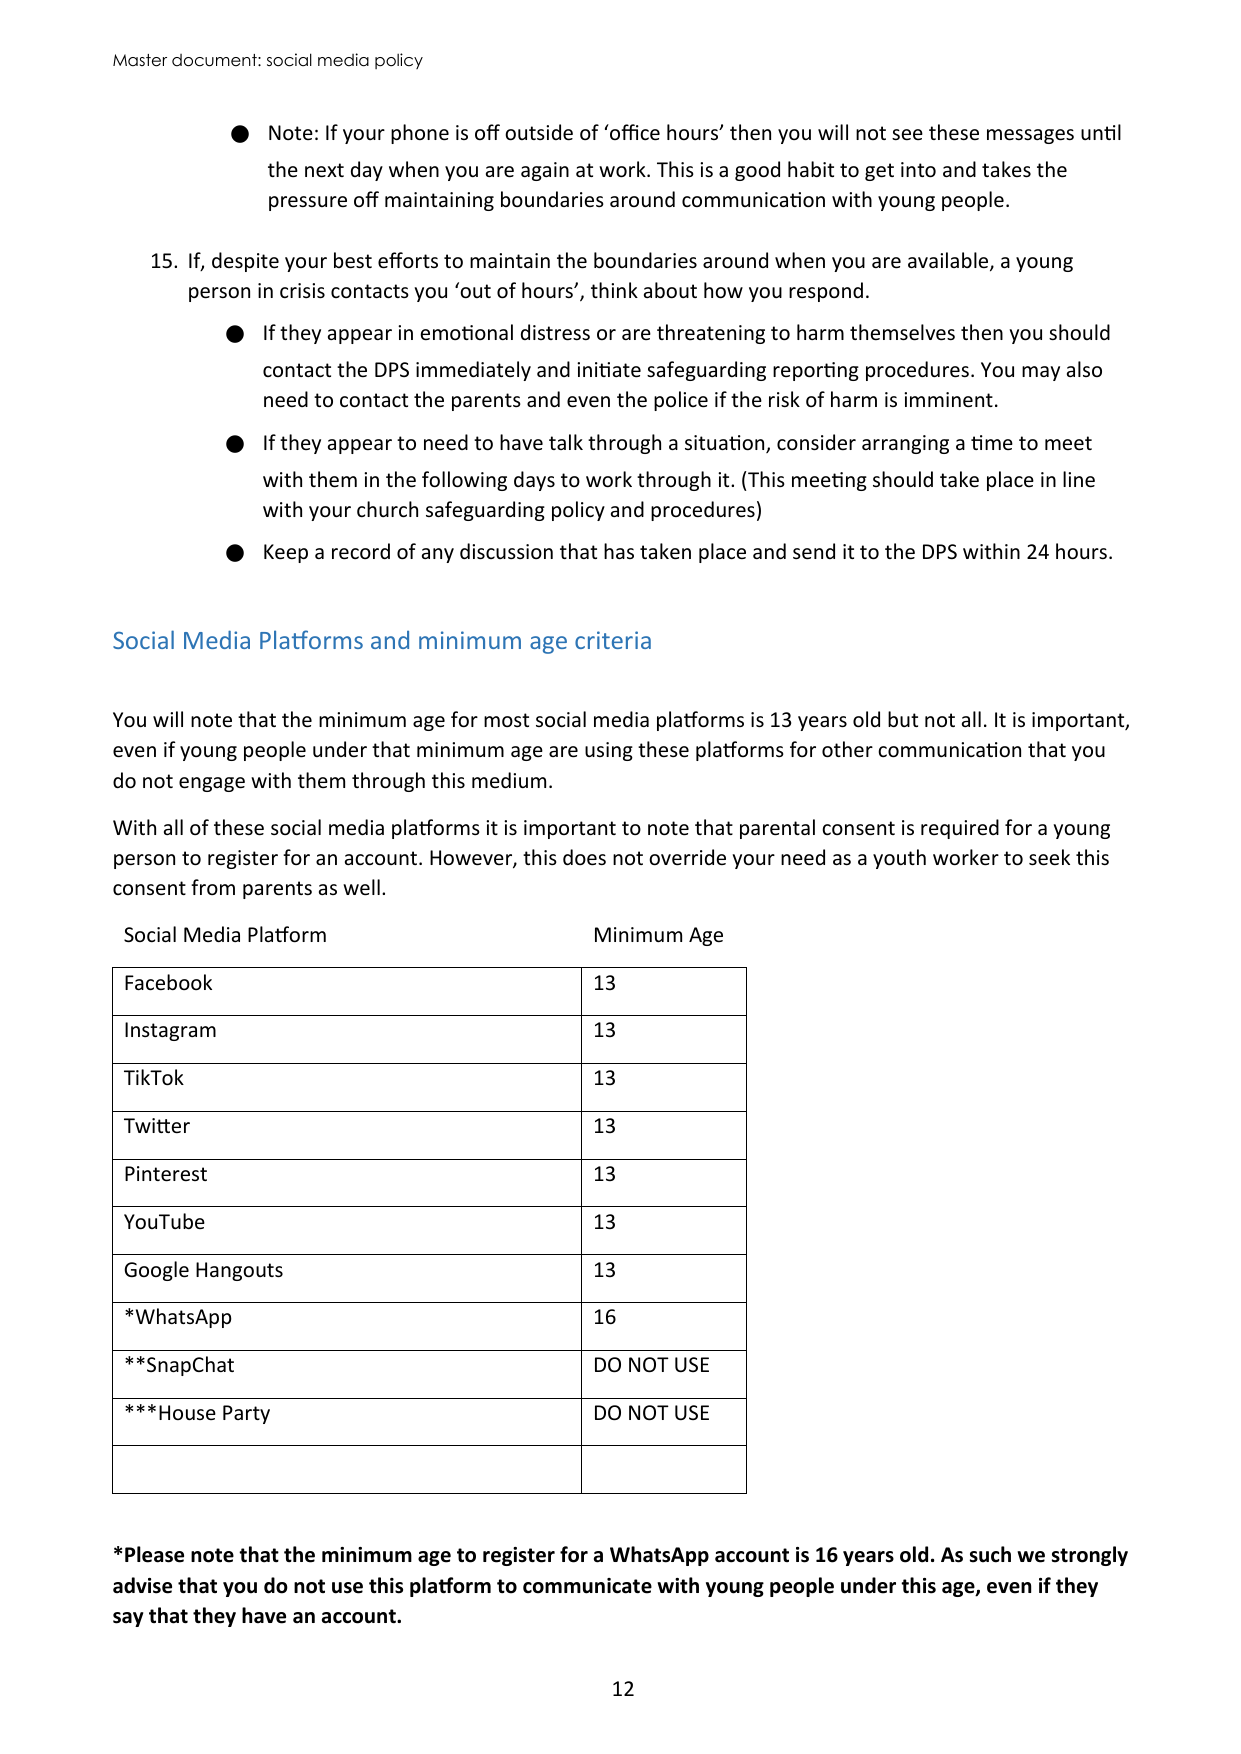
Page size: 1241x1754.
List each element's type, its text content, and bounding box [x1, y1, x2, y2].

table_cell 16 [582, 1303, 746, 1350]
table_header Social Media Platform [112, 920, 582, 967]
table_cell TikTok [113, 1064, 581, 1111]
text *Please note that the minimum age to register for a WhatsApp account is 16 years old. As such we strongly advise that you do not use this platform to communicate with young people under this age, even if they say that they have an account. [112, 1541, 1134, 1629]
list Keep a record of any discussion that has taken place and send it to the DPS within 24 hours. [225, 526, 1134, 573]
text You will note that the minimum age for most social media platforms is 13 years old but not all. It is important, even if young people under that minimum age are using these platforms for other communication that you do not engage with them through this medium. [112, 706, 1134, 794]
table_cell **SnapChat [113, 1351, 581, 1397]
text With all of these social media platforms it is important to note that parental consent is required for a young person to register for an account. However, this does not override your need as a youth worker to seek this consent from parents as well. [112, 813, 1134, 902]
list If they appear to need to have talk through a situation, consider arranging a time to meet with them in the following days to work through it. (This meeting should take place in line with your church safeguarding policy and procedures) [225, 416, 1134, 523]
table_cell [582, 1446, 746, 1493]
table_cell 13 [582, 968, 746, 1015]
table_cell Pinterest [113, 1160, 581, 1206]
table_cell 13 [582, 1255, 746, 1302]
list If they appear in emotional distress or are threatening to harm themselves then you should contact the DPS immediately and initiate safeguarding reporting procedures. You may also need to contact the parents and even the police if the risk of harm is imminent. [225, 307, 1134, 414]
table_cell Google Hangouts [113, 1255, 581, 1302]
table_cell 13 [582, 1112, 746, 1158]
table_cell ***House Party [113, 1399, 581, 1445]
table_cell DO NOT USE [582, 1399, 746, 1445]
table_cell 13 [582, 1207, 746, 1254]
list If, despite your best efforts to maintain the boundaries around when you are available, a young person in crisis contacts you ‘out of hours’, think about how you respond. [150, 246, 1134, 304]
table_cell 13 [582, 1160, 746, 1206]
table_cell Twitter [113, 1112, 581, 1158]
table_cell Facebook [113, 968, 581, 1015]
table_cell 13 [582, 1064, 746, 1111]
table_cell [113, 1446, 581, 1493]
table_cell *WhatsApp [113, 1303, 581, 1350]
table_cell YouTube [113, 1207, 581, 1254]
subtitle Social Media Platforms and minimum age criteria [112, 623, 1134, 656]
list Note: If your phone is off outside of ‘office hours’ then you will not see these messages until the next day when you are again at work. This is a good habit to get into and takes the pressure off maintaining boundaries around communication with young people. [230, 106, 1134, 214]
table_cell DO NOT USE [582, 1351, 746, 1397]
table_header Minimum Age [582, 920, 747, 967]
table_cell Instagram [113, 1016, 581, 1063]
table_cell 13 [582, 1016, 746, 1063]
